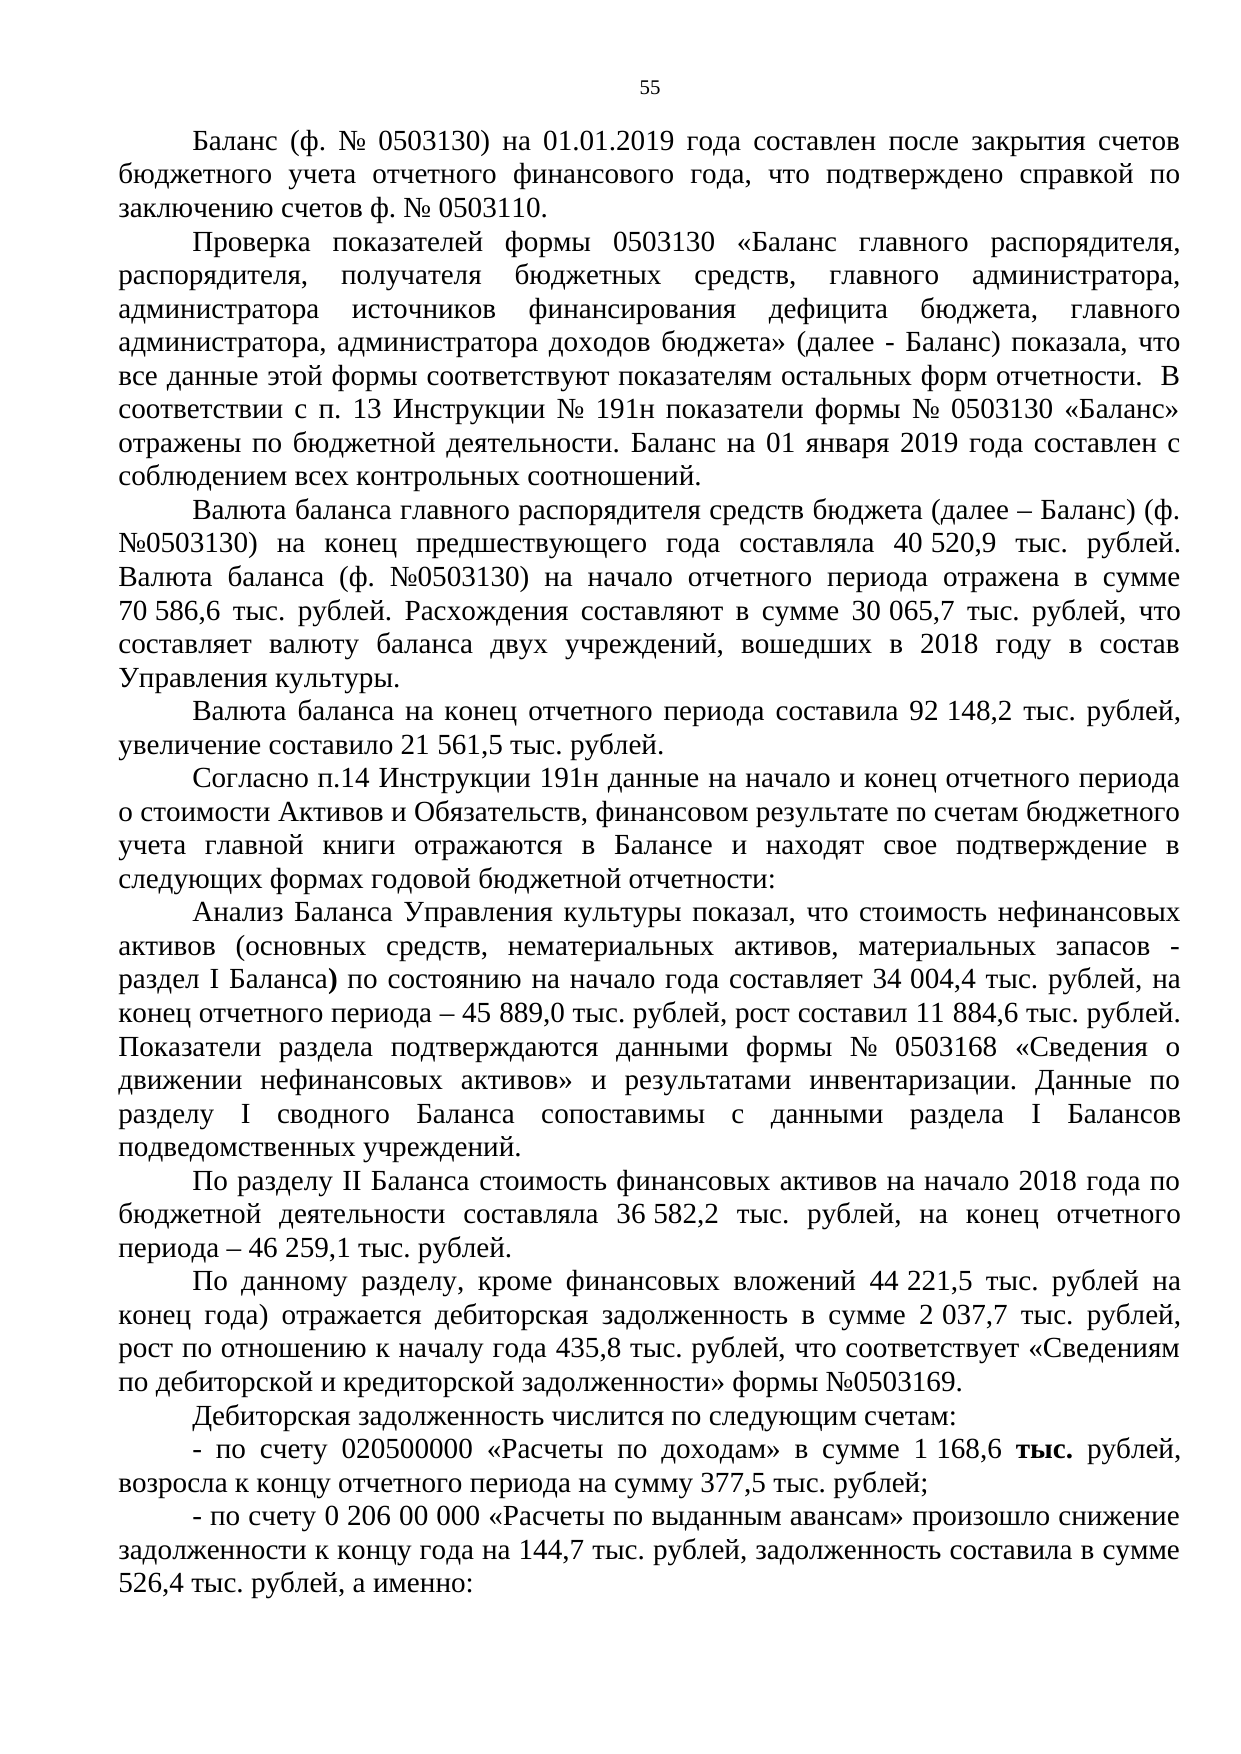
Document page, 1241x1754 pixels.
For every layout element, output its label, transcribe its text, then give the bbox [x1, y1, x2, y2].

text По разделу II Баланса стоимость финансовых активов на начало 2018 года по бюджетной деятельности составляла 36 582,2 тыс. рублей, на конец отчетного периода – 46 259,1 тыс. рублей. [118, 1163, 1181, 1263]
text Дебиторская задолженность числится по следующим счетам: [118, 1398, 1181, 1431]
text Баланс (ф. № 0503130) на 01.01.2019 года составлен после закрытия счетов бюджетного учета отчетного финансового года, что подтверждено справкой по заключению счетов ф. № 0503110. [118, 123, 1181, 224]
text - по счету 020500000 «Расчеты по доходам» в сумме 1 168,6 тыс. рублей, возросла к концу отчетного периода на сумму 377,5 тыс. рублей; [118, 1431, 1181, 1498]
text Валюта баланса главного распорядителя средств бюджета (далее – Баланс) (ф. №0503130) на конец предшествующего года составляла 40 520,9 тыс. рублей. Валюта баланса (ф. №0503130) на начало отчетного периода отражена в сумме 70 586,6 тыс. рублей. Расхождения составляют в сумме 30 065,7 тыс. рублей, что составляет валюту баланса двух учреждений, вошедших в 2018 году в состав Управления культуры. [118, 492, 1181, 693]
text Проверка показателей формы 0503130 «Баланс главного распорядителя, распорядителя, получателя бюджетных средств, главного администратора, администратора источников финансирования дефицита бюджета, главного администратора, администратора доходов бюджета» (далее - Баланс) показала, что все данные этой формы соответствуют показателям остальных форм отчетности. В соответствии с п. 13 Инструкции № 191н показатели формы № 0503130 «Баланс» отражены по бюджетной деятельности. Баланс на 01 января 2019 года составлен с соблюдением всех контрольных соотношений. [118, 224, 1181, 492]
text Анализ Баланса Управления культуры показал, что стоимость нефинансовых активов (основных средств, нематериальных активов, материальных запасов - раздел I Баланса) по состоянию на начало года составляет 34 004,4 тыс. рублей, на конец отчетного периода – 45 889,0 тыс. рублей, рост составил 11 884,6 тыс. рублей. Показатели раздела подтверждаются данными формы № 0503168 «Сведения о движении нефинансовых активов» и результатами инвентаризации. Данные по разделу I сводного Баланса сопоставимы с данными раздела I Балансов подведомственных учреждений. [118, 894, 1181, 1163]
text - по счету 0 206 00 000 «Расчеты по выданным авансам» произошло снижение задолженности к концу года на 144,7 тыс. рублей, задолженность составила в сумме 526,4 тыс. рублей, а именно: [118, 1498, 1181, 1599]
text По данному разделу, кроме финансовых вложений 44 221,5 тыс. рублей на конец года) отражается дебиторская задолженность в сумме 2 037,7 тыс. рублей, рост по отношению к началу года 435,8 тыс. рублей, что соответствует «Сведениям по дебиторской и кредиторской задолженности» формы №0503169. [118, 1263, 1181, 1398]
text Валюта баланса на конец отчетного периода составила 92 148,2 тыс. рублей, увеличение составило 21 561,5 тыс. рублей. [118, 693, 1181, 760]
text Согласно п.14 Инструкции 191н данные на начало и конец отчетного периода о стоимости Активов и Обязательств, финансовом результате по счетам бюджетного учета главной книги отражаются в Балансе и находят свое подтверждение в следующих формах годовой бюджетной отчетности: [118, 760, 1181, 894]
